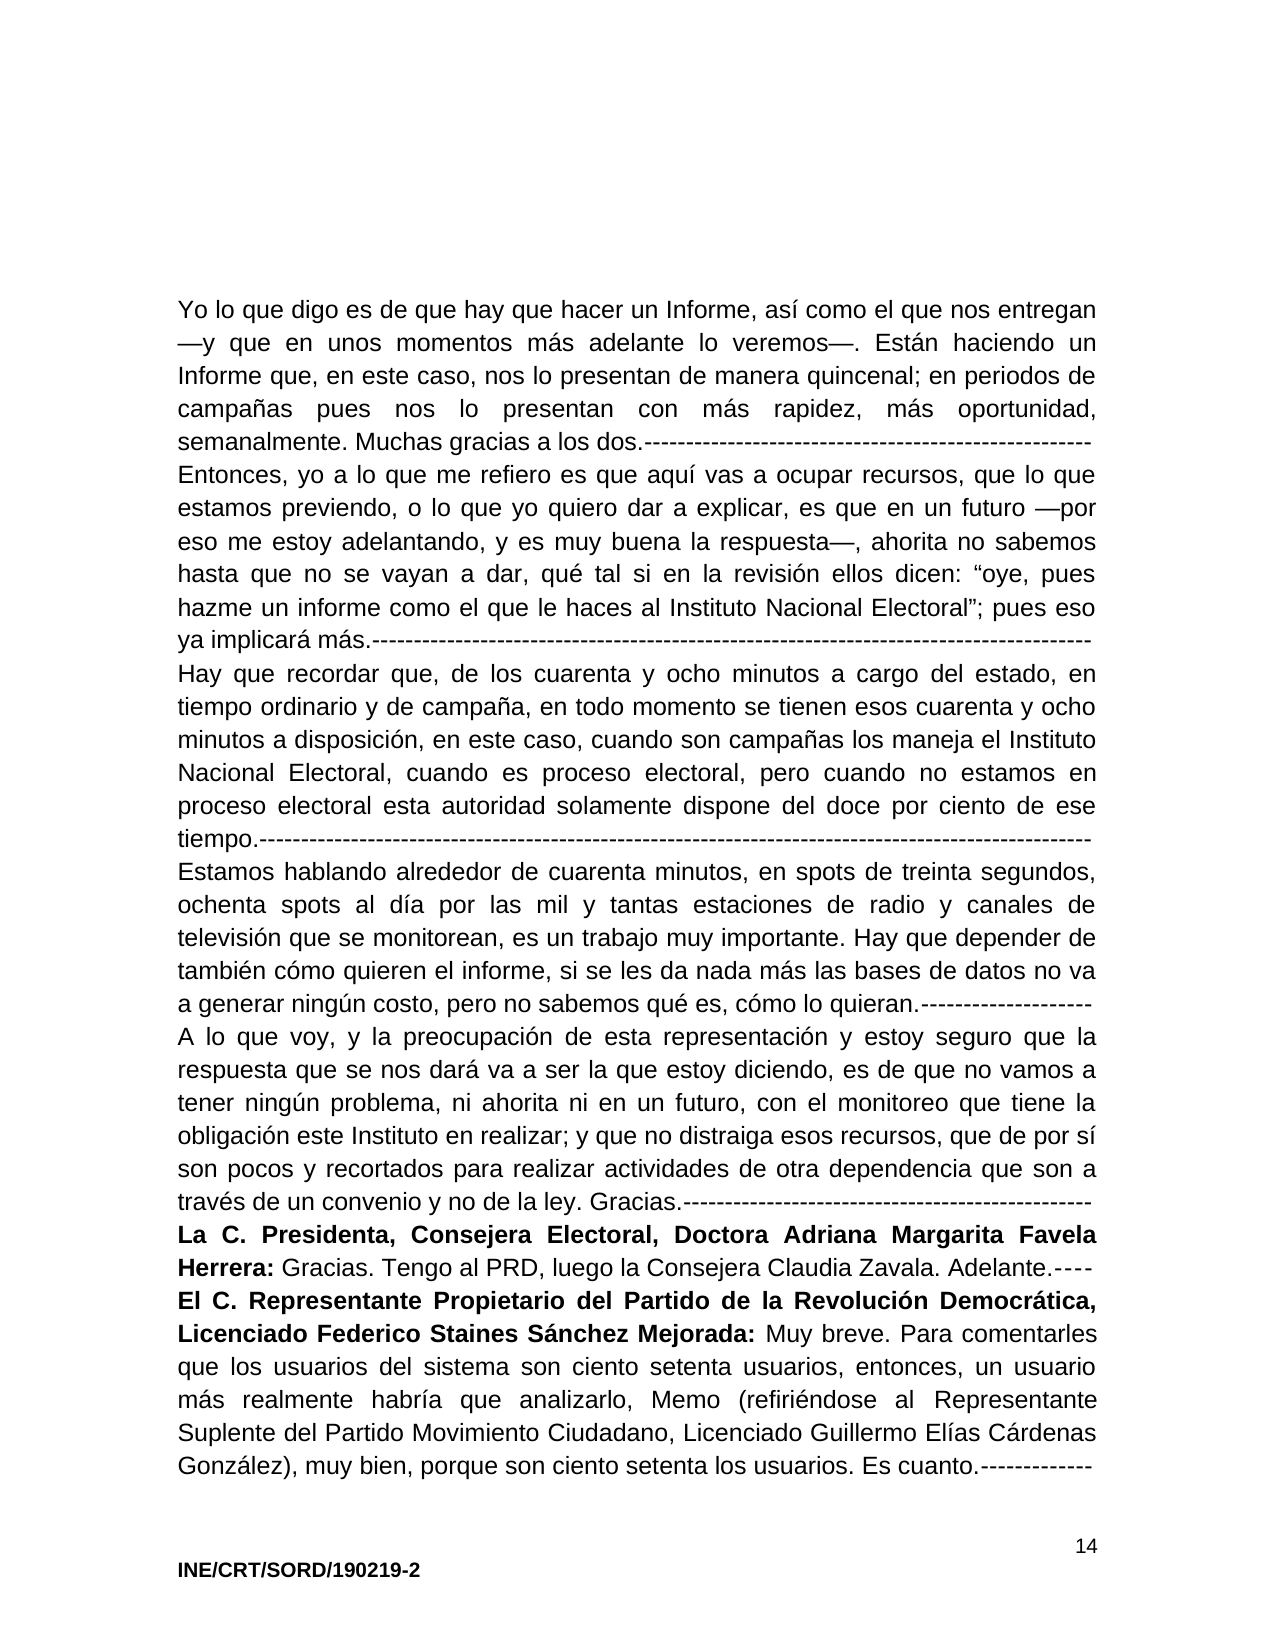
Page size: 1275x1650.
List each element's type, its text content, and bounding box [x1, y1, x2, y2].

text Entonces, yo a lo que me refiero es que aquí vas a ocupar recursos, que lo que estamos previendo, o lo que yo quiero dar a explicar, es que en un futuro —por eso me estoy adelantando, y es muy buena la respuesta—, ahorita no sabemos hasta que no se vayan a dar, qué tal si en la revisión ellos dicen: “oye, pues hazme un informe como el que le haces al Instituto Nacional Electoral”; pues eso ya implicará más. [177, 460, 1098, 654]
text Hay que recordar que, de los cuarenta y ocho minutos a cargo del estado, en tiempo ordinario y de campaña, en todo momento se tienen esos cuarenta y ocho minutos a disposición, en este caso, cuando son campañas los maneja el Instituto Nacional Electoral, cuando es proceso electoral, pero cuando no estamos en proceso electoral esta autoridad solamente dispone del doce por ciento de ese tiempo. [177, 658, 1098, 852]
text El C. Representante Propietario del Partido de la Revolución Democrática, Licenciado Federico Staines Sánchez Mejorada: Muy breve. Para comentarles que los usuarios del sistema son ciento setenta usuarios, entonces, un usuario más realmente habría que analizarlo, Memo (refiriéndose al Representante Suplente del Partido Movimiento Ciudadano, Licenciado Guillermo Elías Cárdenas González), muy bien, porque son ciento setenta los usuarios. Es cuanto. [177, 1286, 1098, 1480]
text Estamos hablando alrededor de cuarenta minutos, en spots de treinta segundos, ochenta spots al día por las mil y tantas estaciones de radio y canales de televisión que se monitorean, es un trabajo muy importante. Hay que depender de también cómo quieren el informe, si se les da nada más las bases de datos no va a generar ningún costo, pero no sabemos qué es, cómo lo quieran. [177, 857, 1098, 1017]
text A lo que voy, y la preocupación de esta representación y estoy seguro que la respuesta que se nos dará va a ser la que estoy diciendo, es de que no vamos a tener ningún problema, ni ahorita ni en un futuro, con el monitoreo que tiene la obligación este Instituto en realizar; y que no distraiga esos recursos, que de por sí son pocos y recortados para realizar actividades de otra dependencia que son a través de un convenio y no de la ley. Gracias. [177, 1022, 1098, 1216]
text Yo lo que digo es de que hay que hacer un Informe, así como el que nos entregan —y que en unos momentos más adelante lo veremos—. Están haciendo un Informe que, en este caso, nos lo presentan de manera quincenal; en periodos de campañas pues nos lo presentan con más rapidez, más oportunidad, semanalmente. Muchas gracias a los dos. [177, 295, 1098, 456]
text La C. Presidenta, Consejera Electoral, Doctora Adriana Margarita Favela Herrera: Gracias. Tengo al PRD, luego la Consejera Claudia Zavala. Adelante. [177, 1220, 1098, 1282]
